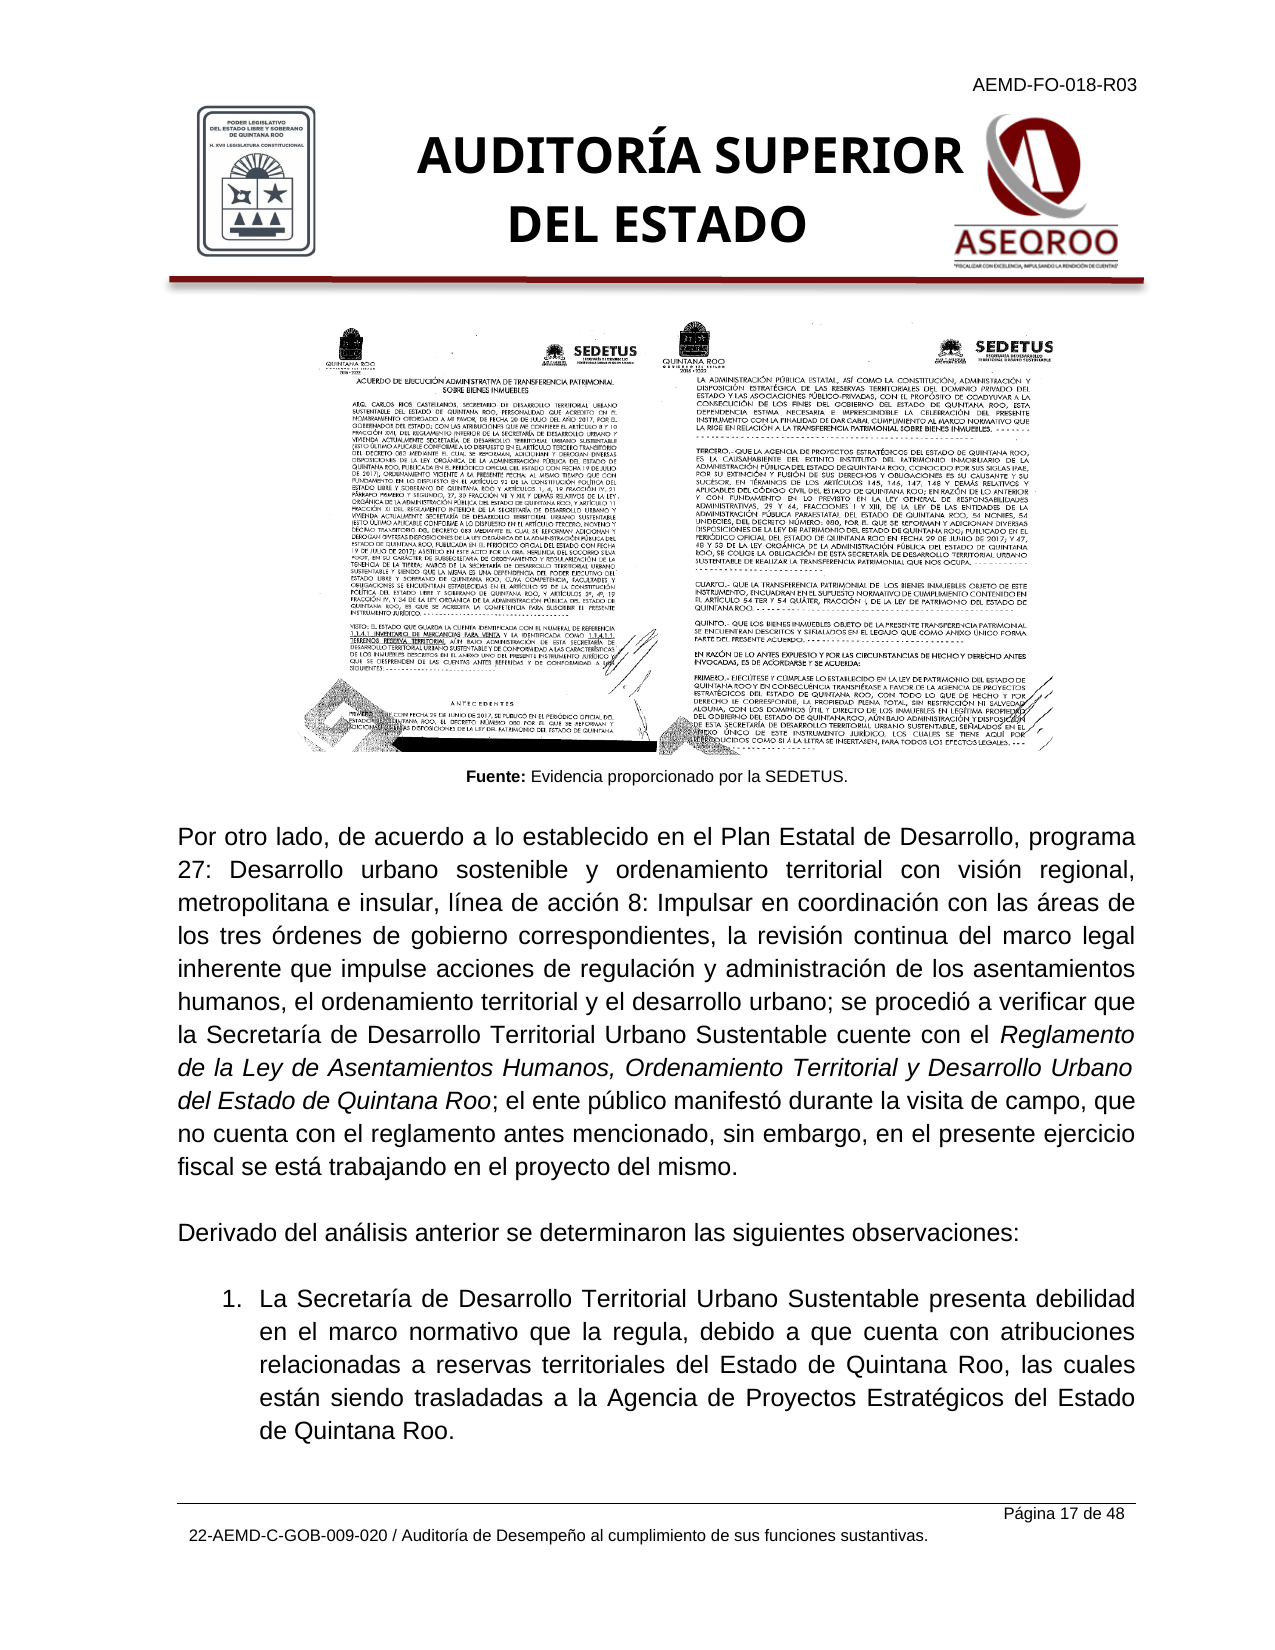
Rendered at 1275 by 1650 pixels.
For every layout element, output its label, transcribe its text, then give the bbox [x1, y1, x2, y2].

text Fuente: Evidencia proporcionado por la SEDETUS. [177, 767, 1137, 786]
picture [954, 114, 1118, 269]
list Por otro lado, de acuerdo a lo establecido en el Plan Estatal de Desarrollo, programa 27: Desarrollo urbano sostenible y ordenamiento territorial con visión regional, metropolitana e insular, línea de acción 8: Impulsar en coordinación con las áreas de los tres órdenes de gobierno correspondientes, la revisión continua del marco legal inherente que impulse acciones de regulación y administración de los asentamientos humanos, el ordenamiento territorial y el desarrollo urbano; se procedió a verificar que la Secretaría de Desarrollo Territorial Urbano Sustentable cuente con el Reglamento de la Ley de Asentamientos Humanos, Ordenamiento Territorial y Desarrollo Urbano del Estado de Quintana Roo; el ente público manifestó durante la visita de campo, que no cuenta con el reglamento antes mencionado, sin embargo, en el presente ejercicio fiscal se está trabajando en el proyecto del mismo. [177, 822, 1137, 1181]
list La Secretaría de Desarrollo Territorial Urbano Sustentable presenta debilidad en el marco normativo que la regula, debido a que cuenta con atribuciones relacionadas a reservas territoriales del Estado de Quintana Roo, las cuales están siendo trasladadas a la Agencia de Proyectos Estratégicos del Estado de Quintana Roo. [222, 1284, 1137, 1445]
list Derivado del análisis anterior se determinaron las siguientes observaciones: [177, 1218, 1137, 1247]
picture [659, 318, 1053, 755]
picture [196, 104, 316, 257]
picture [294, 318, 658, 752]
